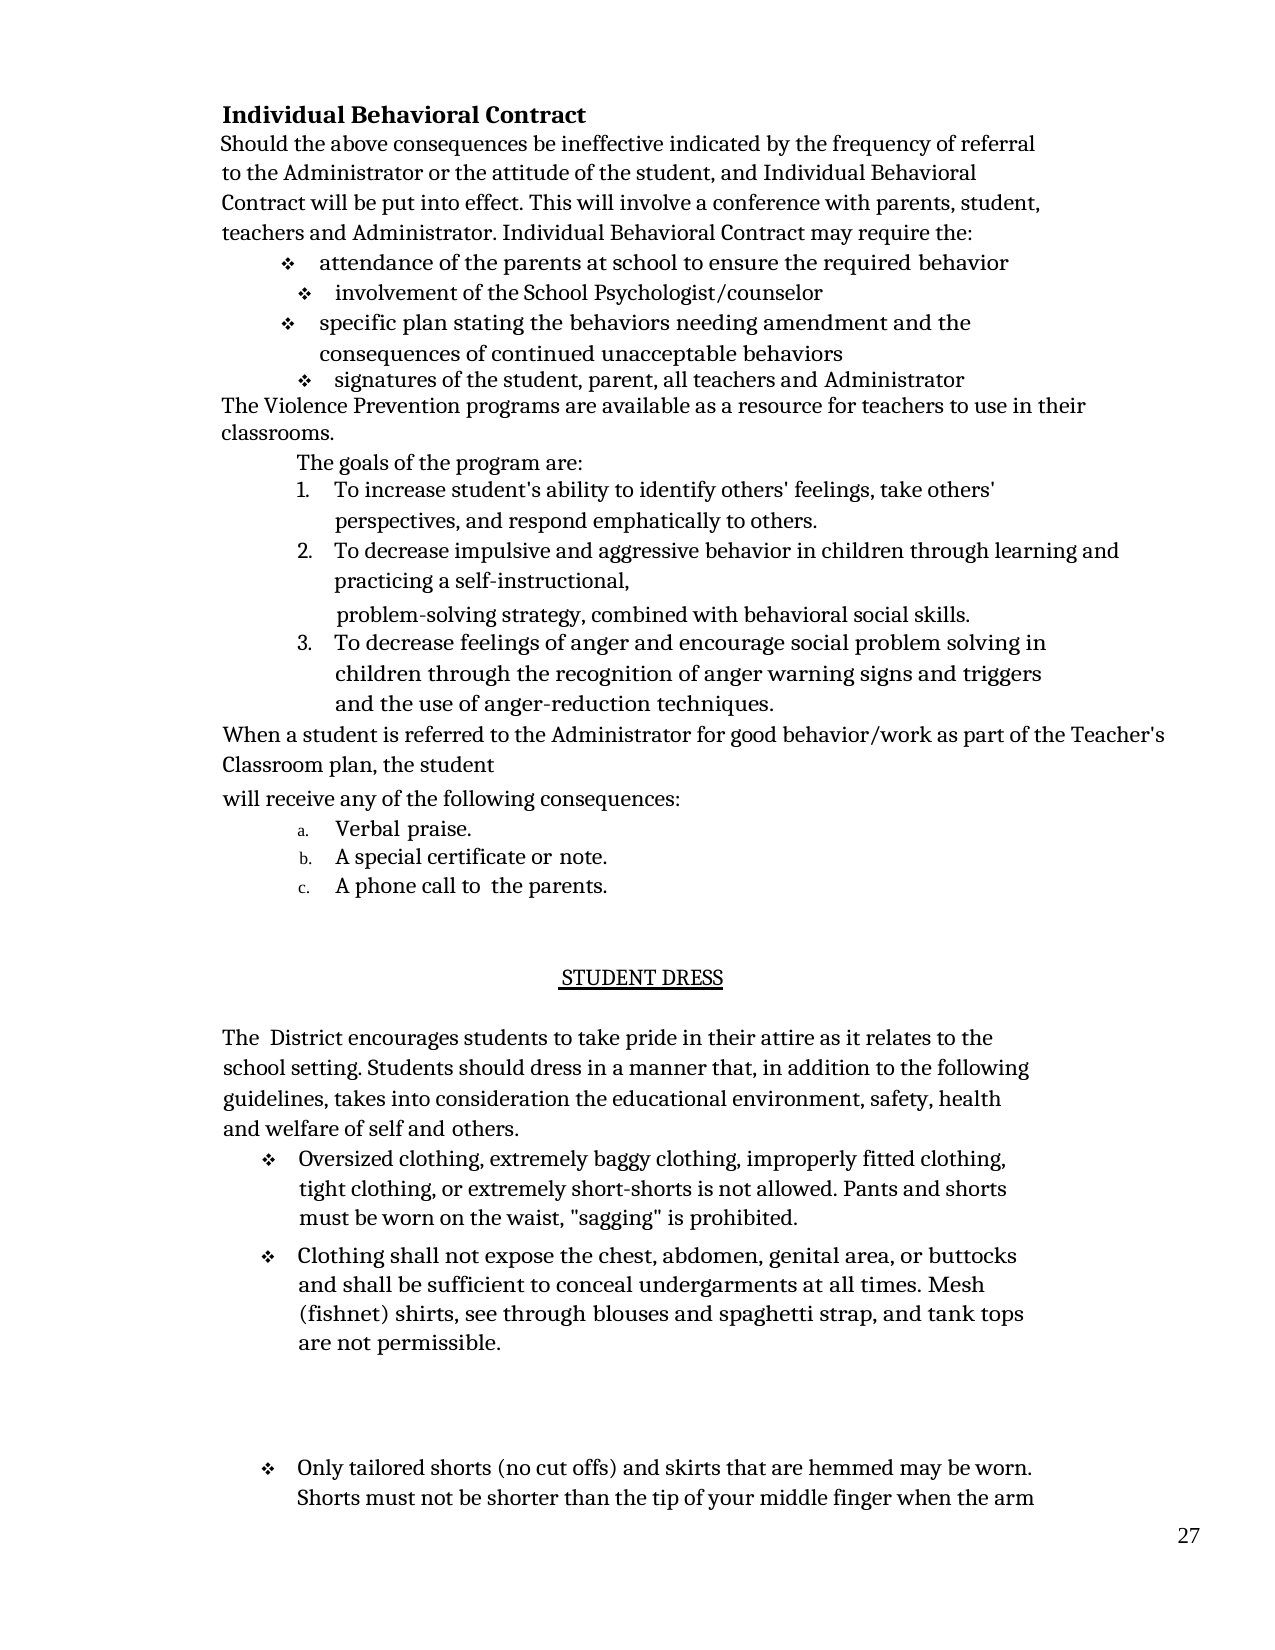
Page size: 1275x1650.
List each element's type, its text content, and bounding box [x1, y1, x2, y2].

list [260, 1455, 1053, 1511]
list signatures of the student, parent, all teachers and Administrator [297, 371, 1181, 391]
list specific plan stating the behaviors needing amendment and the consequences of continued unacceptable behaviors [280, 309, 1001, 367]
list Verbal praise. [297, 815, 1200, 842]
text The District encourages students to take pride in their attire as it relates to the school setting. Students should dress in a manner that, in addition to the following guidelines, takes into consideration the educational environment, safety, health and welfare of self and others. [222, 1025, 1031, 1142]
list To decrease impulsive and aggressive behavior in children through learning and practicing a self-instructional, [297, 538, 1181, 594]
list Oversized clothing, extremely baggy clothing, improperly fitted clothing, tight clothing, or extremely short-shorts is not allowed. Pants and shorts must be worn on the waist, "sagging" is prohibited. [261, 1146, 1026, 1232]
text will receive any of the following consequences: [223, 786, 1181, 812]
list involvement of the School Psychologist/counselor [297, 280, 1181, 307]
list To decrease feelings of anger and encourage social problem solving in children through the recognition of anger warning signs and triggers and the use of anger-reduction techniques. [297, 629, 1051, 717]
list attendance of the parents at school to ensure the required behavior [280, 250, 1181, 277]
text When a student is referred to the Administrator for good behavior/work as part of the Teacher's Classroom plan, the student [222, 722, 1181, 778]
text The Violence Prevention programs are available as a resource for teachers to use in their classrooms. [221, 393, 1181, 446]
text STUDENT DRESS [225, 964, 1181, 991]
text Individual Behavioral Contract [222, 101, 1181, 130]
text Should the above consequences be ineffective indicated by the frequency of referral to the Administrator or the attitude of the student, and Individual Behavioral Contract will be put into effect. This will involve a conference with parents, student, teachers and Administrator. Individual Behavioral Contract may require the: [221, 131, 1048, 246]
list To increase student's ability to identify others' feelings, take others' perspectives, and respond emphatically to others. [297, 477, 1041, 534]
list A special certificate or note. [299, 844, 1181, 870]
list Clothing shall not expose the chest, abdomen, genital area, or buttocks and shall be sufficient to conceal undergarments at all times. Mesh (fishnet) shirts, see through blouses and spaghetti strap, and tank tops are not permissible. [260, 1242, 1038, 1356]
list A phone call to the parents. [298, 872, 1181, 899]
text The goals of the program are: [296, 449, 1181, 476]
text problem-solving strategy, combined with behavioral social skills. [336, 602, 1181, 628]
